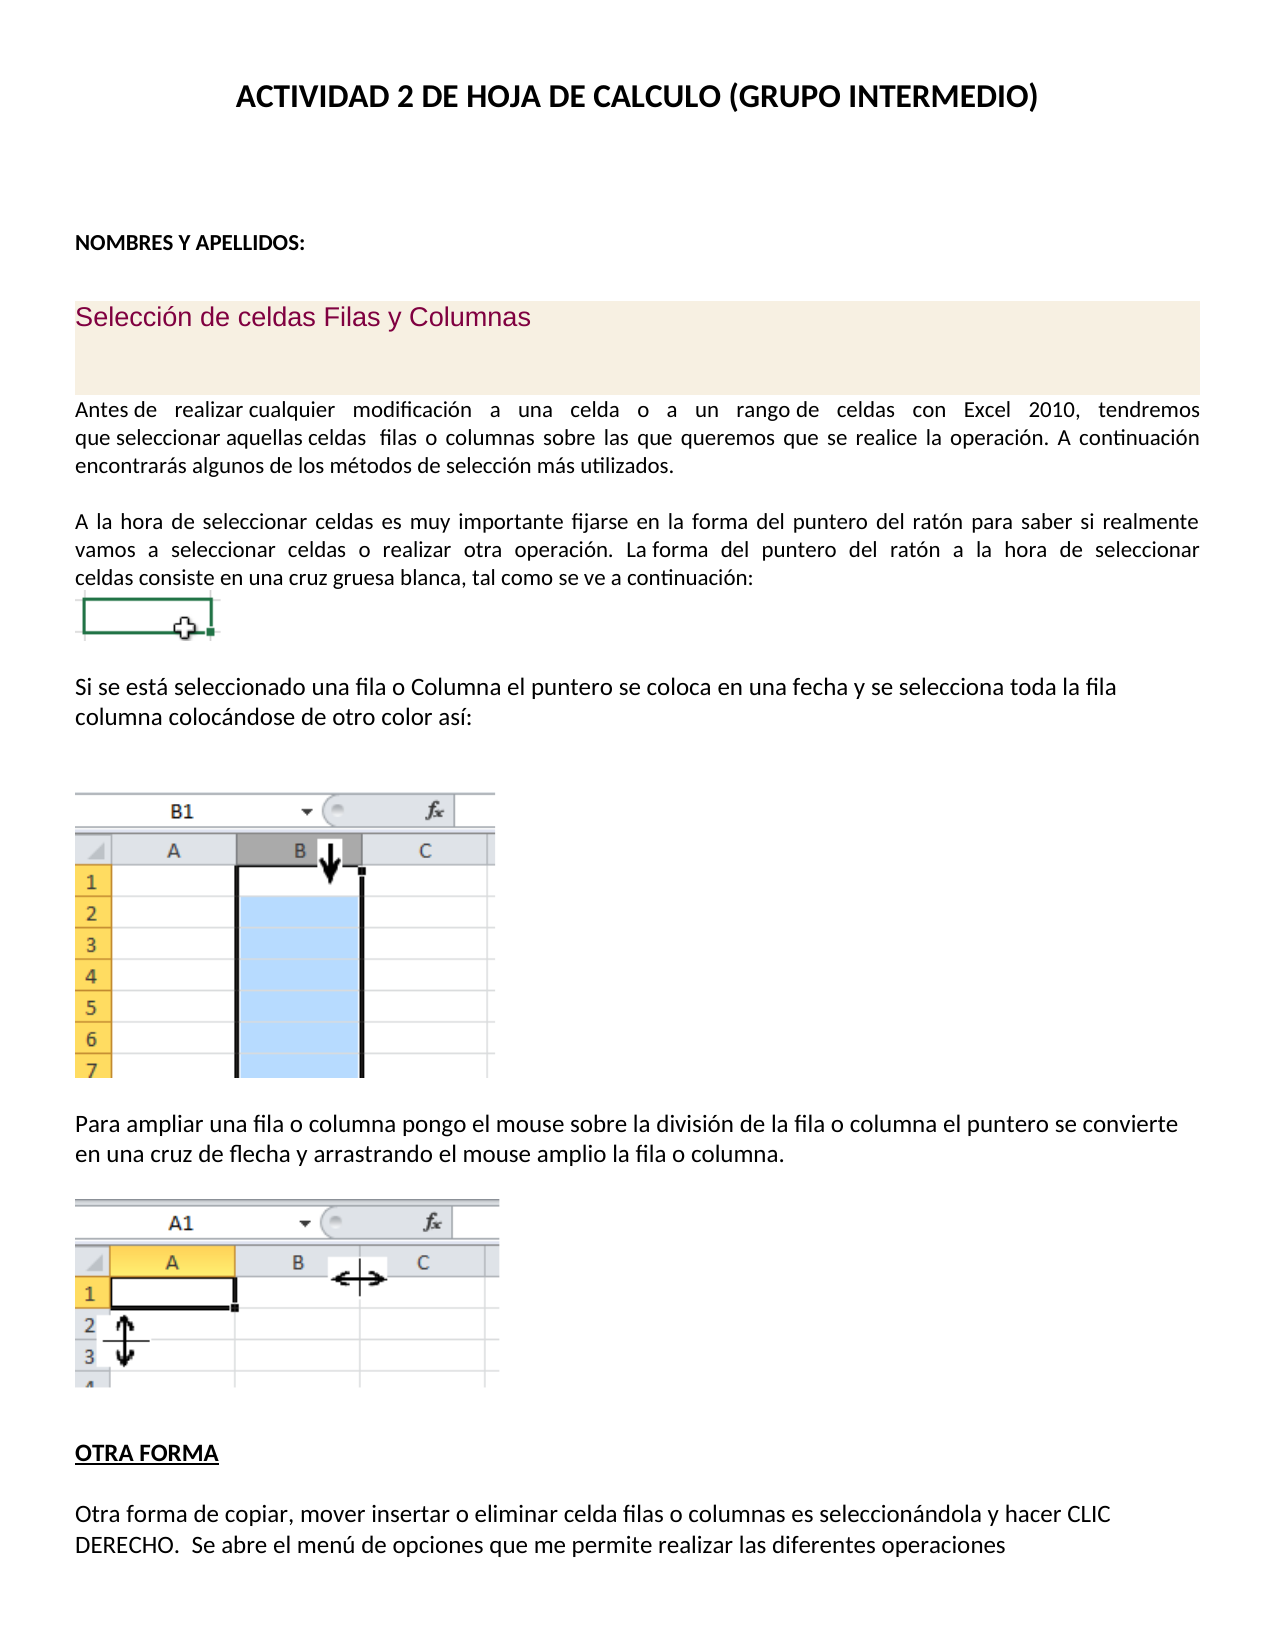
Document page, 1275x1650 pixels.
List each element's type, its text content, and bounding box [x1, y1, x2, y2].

text ACTIVIDAD 2 DE HOJA DE CALCULO (GRUPO INTERMEDIO) [75, 75, 1200, 116]
text Si se está seleccionado una fila o Columna el puntero se coloca en una fecha y se selecciona toda la fila columna colocándose de otro color así: [75, 671, 1200, 732]
text NOMBRES Y APELLIDOS: [75, 228, 1200, 256]
text Para ampliar una fila o columna pongo el mouse sobre la división de la fila o columna el puntero se convierte en una cruz de flecha y arrastrando el mouse amplio la fila o columna. [75, 1108, 1200, 1169]
text A la hora de seleccionar celdas es muy importante fijarse en la forma del puntero del ratón para saber si realmente vamos a seleccionar celdas o realizar otra operación. La forma del puntero del ratón a la hora de seleccionar celdas consiste en una cruz gruesa blanca, tal como se ve a continuación: [75, 507, 1200, 591]
picture [75, 792, 496, 1078]
text Antes de realizar cualquier modificación a una celda o a un rango de celdas con Excel 2010, tendremos que seleccionar aquellas celdas filas o columnas sobre las que queremos que se realice la operación. A continuación encontrarás algunos de los métodos de selección más utilizados. [75, 395, 1200, 479]
text OTRA FORMA [75, 1437, 1200, 1468]
text Otra forma de copiar, mover insertar o eliminar celda filas o columnas es seleccionándola y hacer CLIC DERECHO. Se abre el menú de opciones que me permite realizar las diferentes operaciones [75, 1498, 1200, 1559]
picture [75, 1199, 500, 1438]
text Selección de celdas Filas y Columnas [75, 301, 1200, 332]
picture [75, 590, 221, 641]
